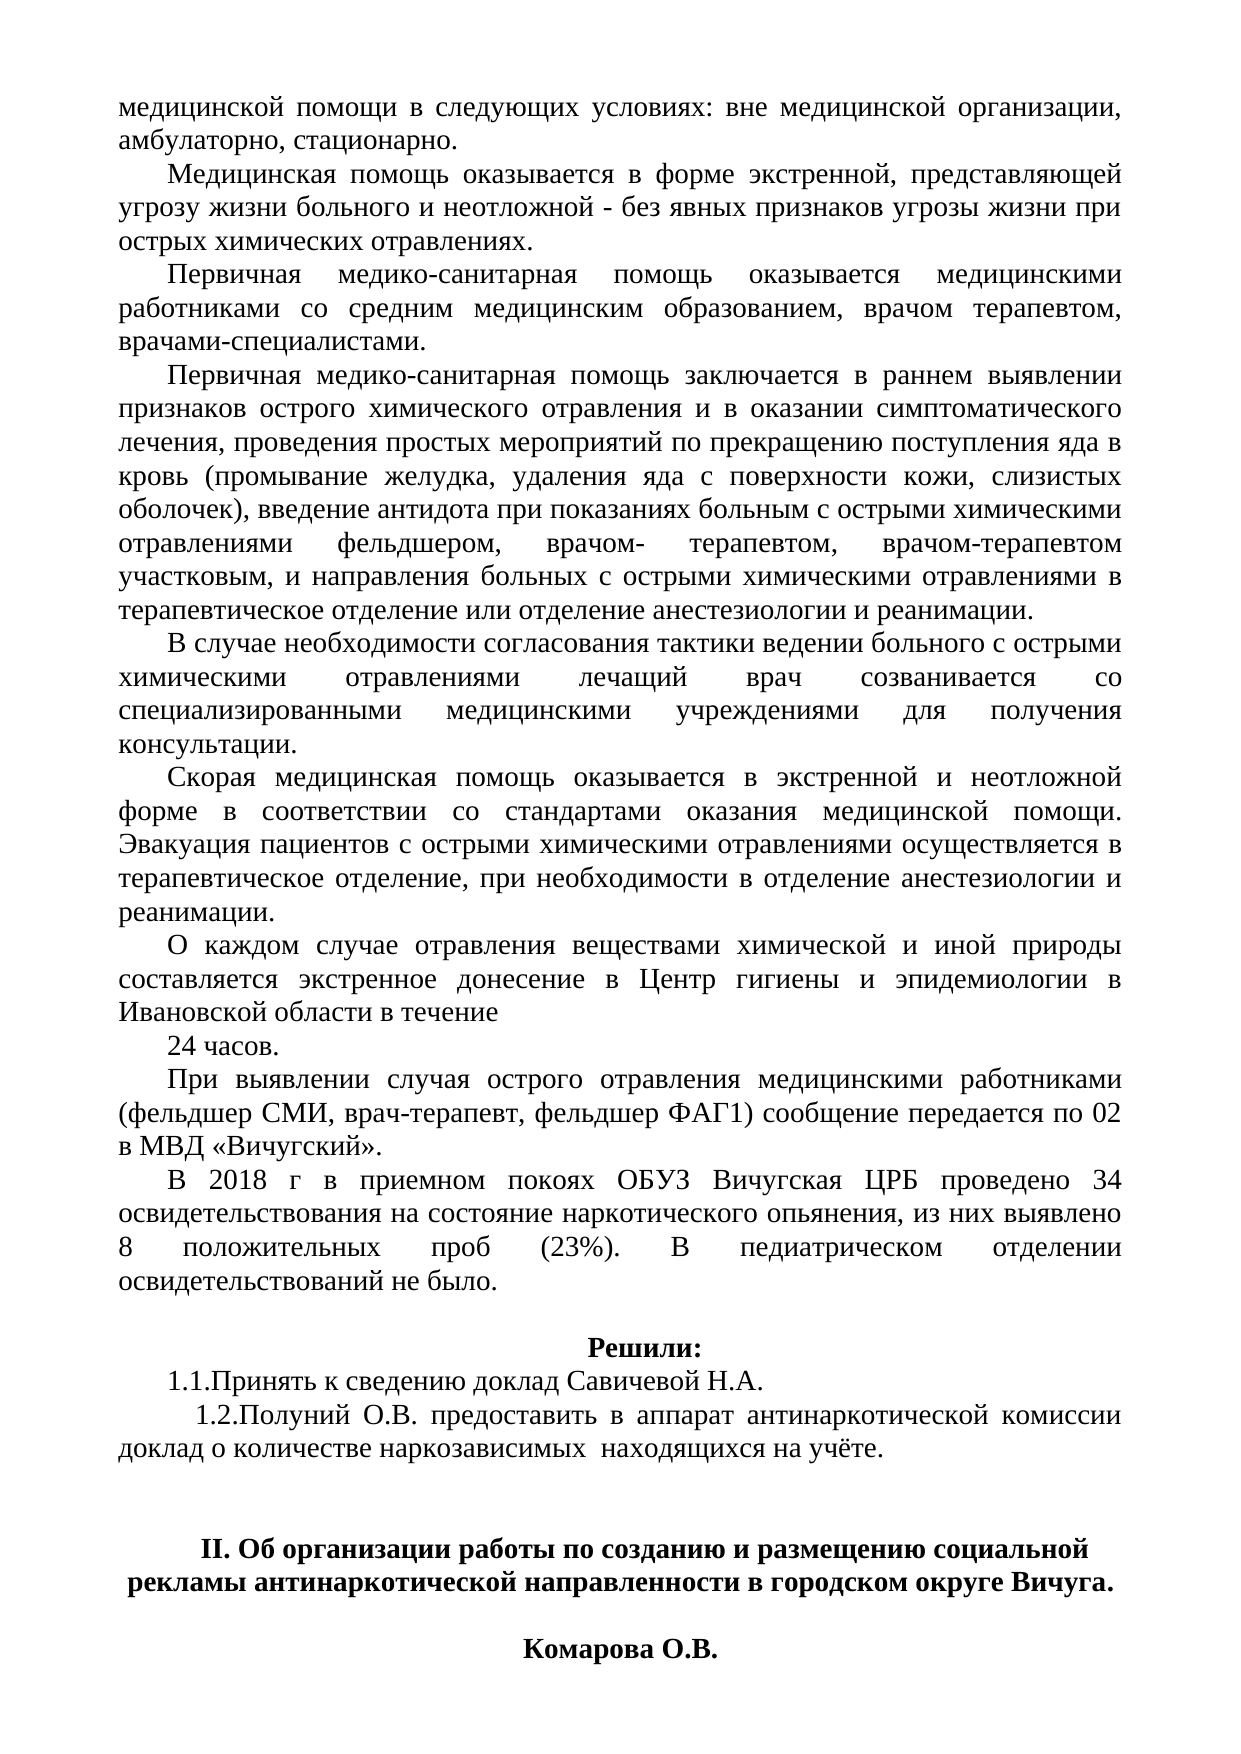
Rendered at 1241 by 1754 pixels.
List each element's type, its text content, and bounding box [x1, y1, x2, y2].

text В случае необходимости согласования тактики ведении больного с острыми химическими отравлениями лечащий врач созванивается со специализированными медицинскими учреждениями для получения консультации. [118, 625, 1123, 759]
text В 2018 г в приемном покоях ОБУЗ Вичугская ЦРБ проведено 34 освидетельствования на состояние наркотического опьянения, из них выявлено 8 положительных проб (23%). В педиатрическом отделении освидетельствований не было. [118, 1162, 1123, 1296]
text Первичная медико-санитарная помощь заключается в раннем выявлении признаков острого химического отравления и в оказании симптоматического лечения, проведения простых мероприятий по прекращению поступления яда в кровь (промывание желудка, удаления яда с поверхности кожи, слизистых оболочек), введение антидота при показаниях больным с острыми химическими отравлениями фельдшером, врачом- терапевтом, врачом-терапевтом участковым, и направления больных с острыми химическими отравлениями в терапевтическое отделение или отделение анестезиологии и реанимации. [118, 357, 1123, 625]
text Комарова О.В. [118, 1632, 1123, 1665]
text 1.2.Полуний О.В. предоставить в аппарат антинаркотической комиссии доклад о количестве наркозависимых находящихся на учёте. [118, 1397, 1123, 1464]
text Скорая медицинская помощь оказывается в экстренной и неотложной форме в соответствии со стандартами оказания медицинской помощи. Эвакуация пациентов с острыми химическими отравлениями осуществляется в терапевтическое отделение, при необходимости в отделение анестезиологии и реанимации. [118, 759, 1123, 927]
text О каждом случае отравления веществами химической и иной природы составляется экстренное донесение в Центр гигиены и эпидемиологии в Ивановской области в течение [118, 927, 1123, 1028]
text 24 часов. [118, 1028, 1123, 1061]
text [118, 89, 1123, 156]
text Решили: [118, 1330, 1123, 1363]
text II. Об организации работы по созданию и размещению социальной рекламы антинаркотической направленности в городском округе Вичуга. [118, 1531, 1123, 1598]
text Медицинская помощь оказывается в форме экстренной, представляющей угрозу жизни больного и неотложной - без явных признаков угрозы жизни при острых химических отравлениях. [118, 156, 1123, 256]
text Первичная медико-санитарная помощь оказывается медицинскими работниками со средним медицинским образованием, врачом терапевтом, врачами-специалистами. [118, 256, 1123, 357]
text 1.1.Принять к сведению доклад Савичевой Н.А. [118, 1363, 1123, 1397]
text При выявлении случая острого отравления медицинскими работниками (фельдшер СМИ, врач-терапевт, фельдшер ФАГ1) сообщение передается по 02 в МВД «Вичугский». [118, 1061, 1123, 1162]
